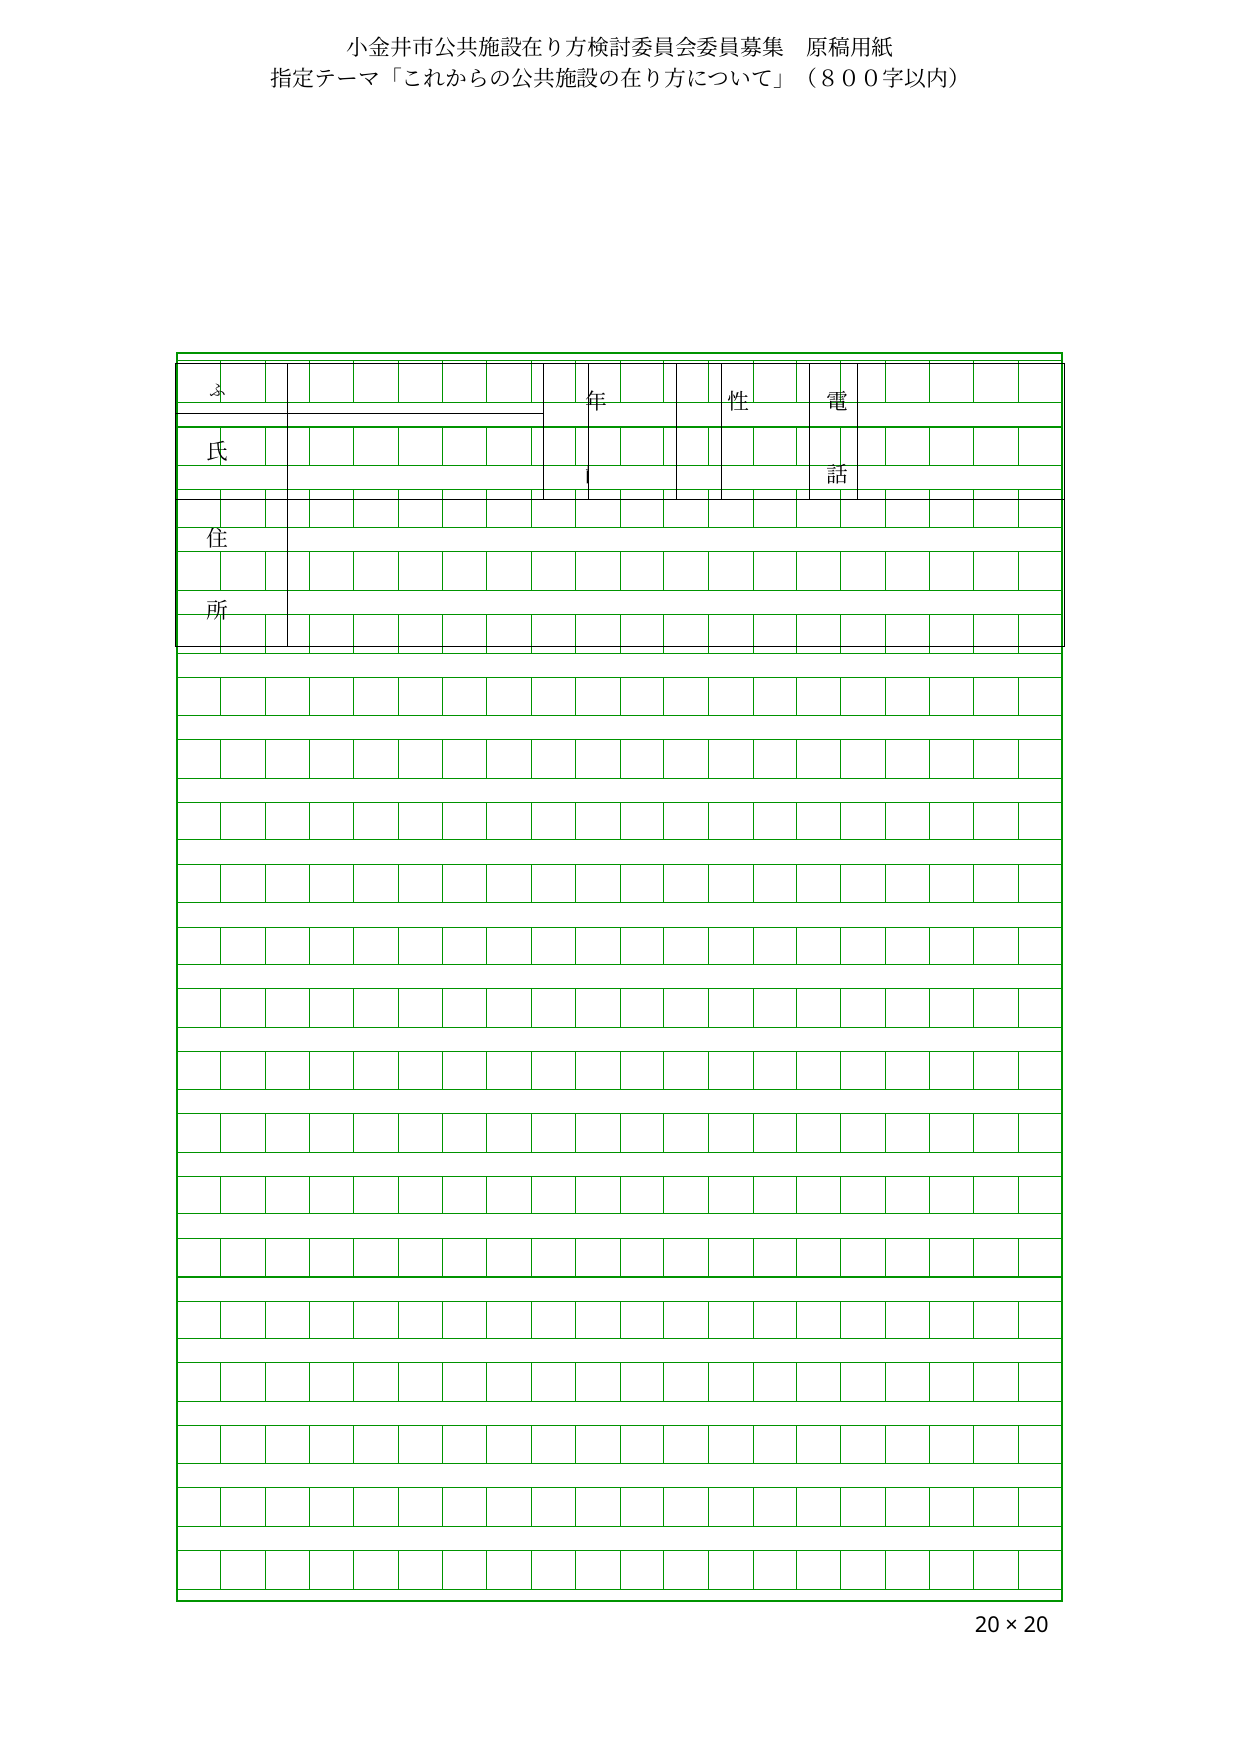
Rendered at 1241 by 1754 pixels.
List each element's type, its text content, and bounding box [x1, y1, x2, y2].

table_cell [288, 500, 1064, 646]
table_header [722, 364, 809, 499]
table_cell 氏 名 [176, 414, 287, 499]
table_header 電話 番号 [810, 364, 857, 499]
table_header [288, 364, 543, 412]
table_header [589, 364, 676, 499]
table_header ふりがな [176, 364, 287, 412]
table_cell 住 所 [176, 500, 287, 646]
table_header 性 別 [677, 364, 721, 499]
table_header 年 齢 [544, 364, 588, 499]
table_cell [288, 414, 543, 499]
table_header [858, 364, 1064, 499]
